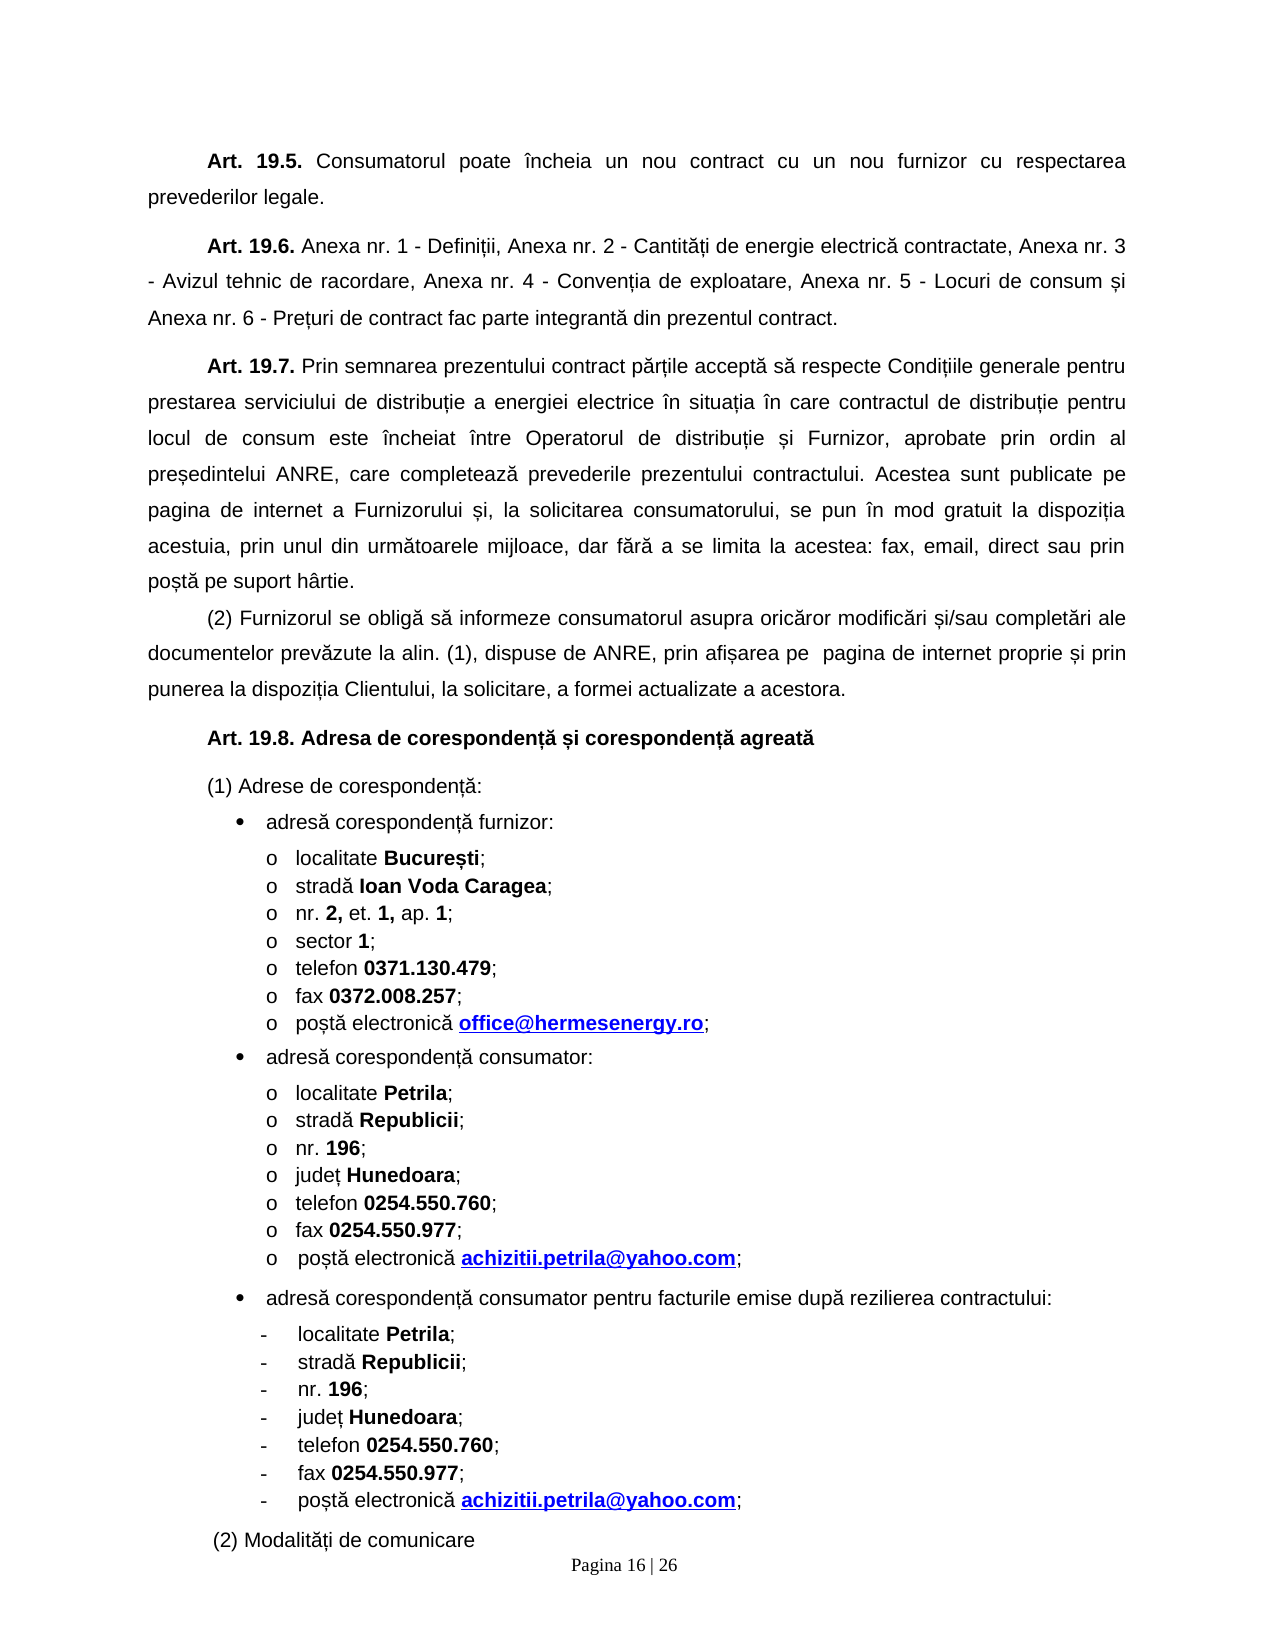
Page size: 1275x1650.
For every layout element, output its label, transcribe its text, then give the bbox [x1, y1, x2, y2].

list stradă Ioan Voda Caragea; [266, 873, 1127, 897]
list localitate Petrila; [266, 1081, 1127, 1105]
list adresă corespondență consumator: [236, 1045, 1127, 1069]
list sector 1; [266, 928, 1127, 952]
list poștă electronică office@hermesenergy.ro; [266, 1011, 1127, 1035]
list adresă corespondență furnizor: [236, 810, 1127, 834]
list nr. 196; [260, 1377, 1127, 1401]
list județ Hunedoara; [266, 1163, 1127, 1187]
list fax 0254.550.977; [260, 1460, 1127, 1484]
text (1) Adrese de corespondență: [148, 774, 1127, 798]
list stradă Republicii; [266, 1108, 1127, 1132]
text (2) Modalități de comunicare [148, 1528, 1127, 1552]
list fax 0372.008.257; [266, 983, 1127, 1007]
list fax 0254.550.977; [266, 1218, 1127, 1242]
list poștă electronică achizitii.petrila@yahoo.com; [266, 1246, 1127, 1270]
list localitate București; [266, 846, 1127, 870]
list stradă Republicii; [260, 1349, 1127, 1374]
list telefon 0254.550.760; [266, 1191, 1127, 1215]
text Art. 19.5. Consumatorul poate încheia un nou contract cu un nou furnizor cu respectarea prevederilor legale. [148, 149, 1127, 209]
text Art. 19.6. Anexa nr. 1 - Definiții, Anexa nr. 2 - Cantități de energie electrică contractate, Anexa nr. 3 - Avizul tehnic de racordare, Anexa nr. 4 - Convenția de exploatare, Anexa nr. 5 - Locuri de consum și Anexa nr. 6 - Prețuri de contract fac parte integrantă din prezentul contract. [148, 233, 1127, 329]
list telefon 0254.550.760; [260, 1433, 1127, 1457]
list județ Hunedoara; [260, 1405, 1127, 1429]
list poștă electronică achizitii.petrila@yahoo.com; [260, 1488, 1127, 1512]
list nr. 196; [266, 1136, 1127, 1160]
text (2) Furnizorul se obligă să informeze consumatorul asupra oricăror modificări și/sau completări ale documentelor prevăzute la alin. (1), dispuse de ANRE, prin afișarea pe pagina de internet proprie și prin punerea la dispoziția Clientului, la solicitare, a formei actualizate a acestora. [148, 605, 1127, 701]
text Art. 19.7. Prin semnarea prezentului contract părțile acceptă să respecte Condițiile generale pentru prestarea serviciului de distribuție a energiei electrice în situația în care contractul de distribuție pentru locul de consum este încheiat între Operatorul de distribuție și Furnizor, aprobate prin ordin al președintelui ANRE, care completează prevederile prezentului contractului. Acestea sunt publicate pe pagina de internet a Furnizorului și, la solicitarea consumatorului, se pun în mod gratuit la dispoziția acestuia, prin unul din următoarele mijloace, dar fără a se limita la acestea: fax, email, direct sau prin poștă pe suport hârtie. [148, 354, 1127, 593]
list nr. 2, et. 1, ap. 1; [266, 901, 1127, 925]
list adresă corespondență consumator pentru facturile emise după rezilierea contractului: [236, 1286, 1127, 1310]
list localitate Petrila; [260, 1322, 1127, 1346]
text Art. 19.8. Adresa de corespondență și corespondență agreată [148, 726, 1127, 749]
list telefon 0371.130.479; [266, 956, 1127, 980]
